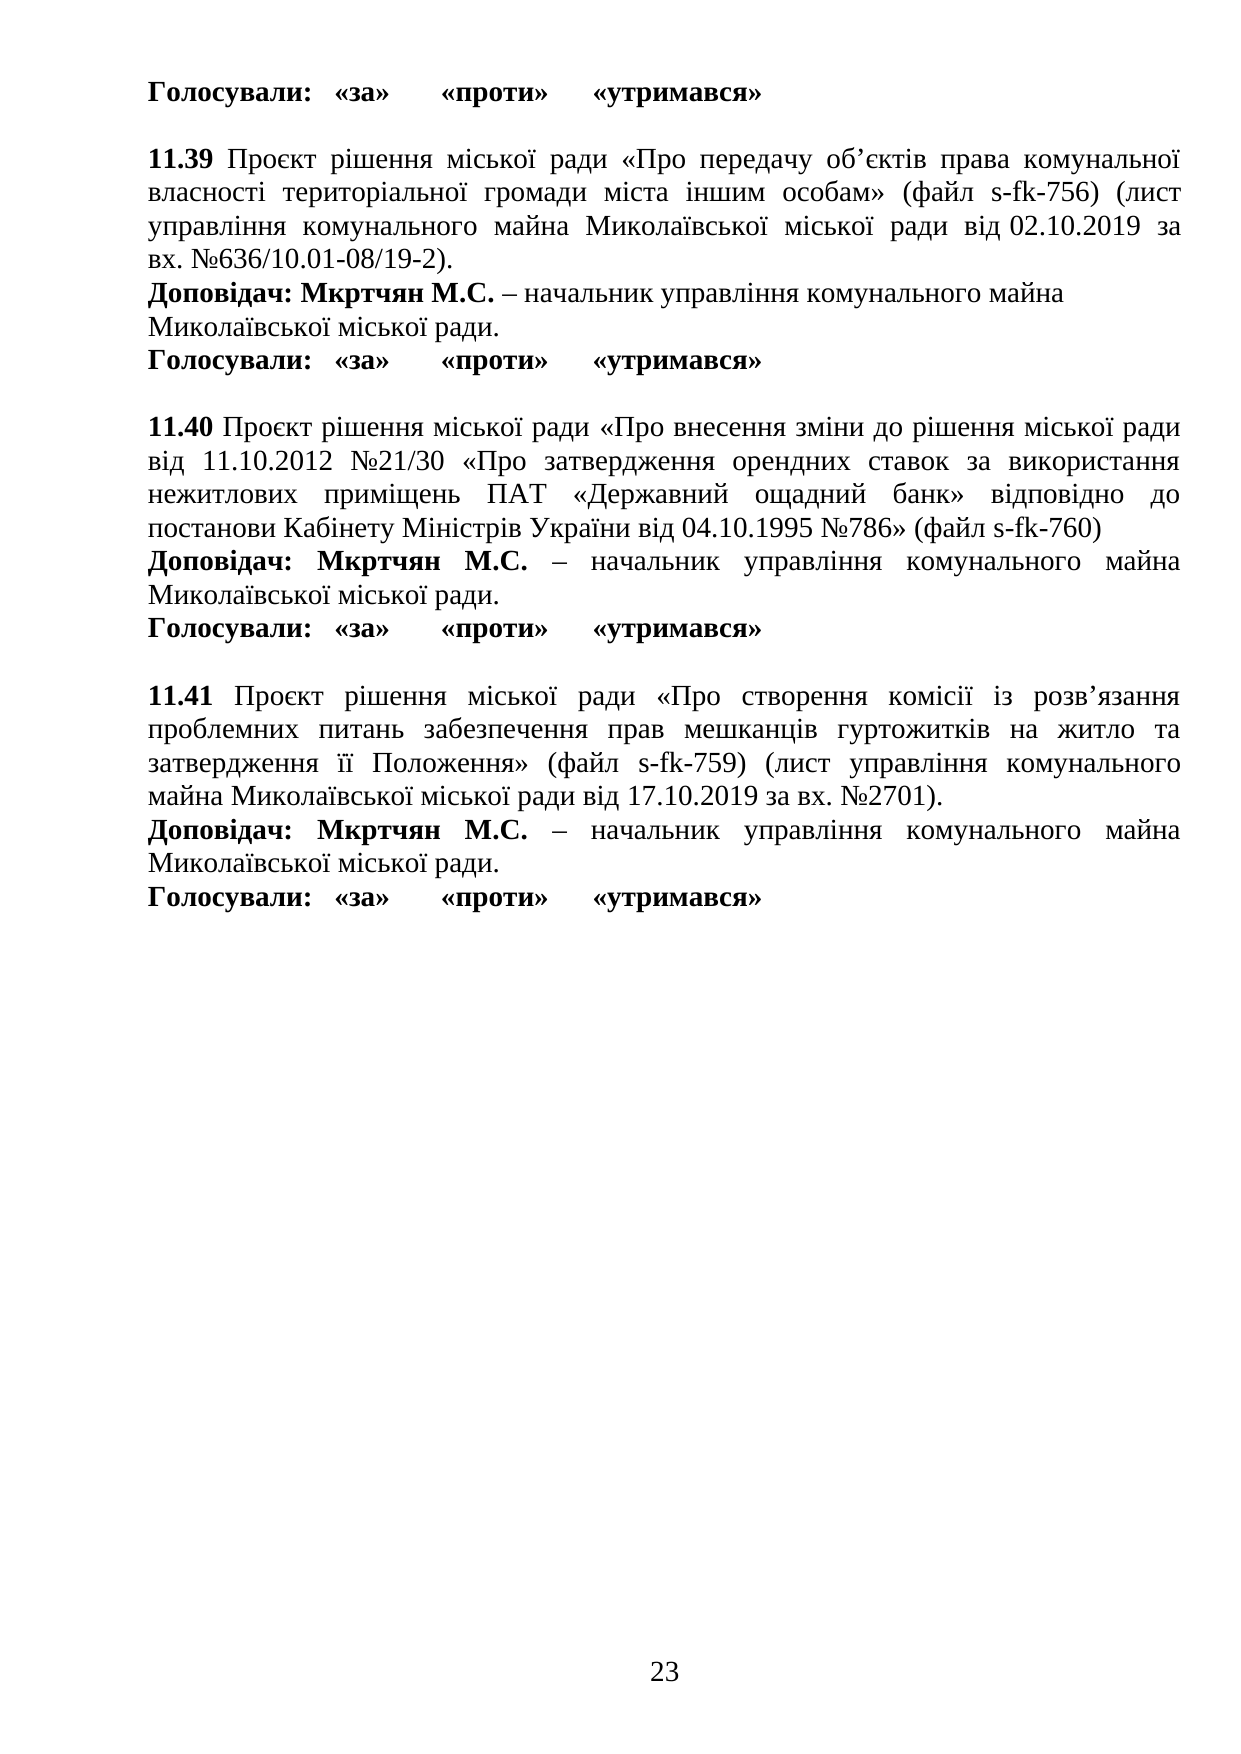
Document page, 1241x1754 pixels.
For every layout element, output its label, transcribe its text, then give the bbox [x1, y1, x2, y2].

text Голосували: «за» «проти» «утримався» [148, 74, 1181, 107]
text 11.39 Проєкт рішення міської ради «Про передачу об’єктів права комунальної власності територіальної громади міста іншим особам» (файл s-fk-756) (лист управління комунального майна Миколаївської міської ради від 02.10.2019 за вх. №636/10.01-08/19-2). [148, 141, 1181, 275]
text Голосували: «за» «проти» «утримався» [148, 611, 1181, 644]
text Доповідач: Мкртчян М.С. – начальник управління комунального майна Миколаївської міської ради. [148, 275, 1181, 342]
text Голосували: «за» «проти» «утримався» [148, 879, 1181, 912]
text Доповідач: Мкртчян М.С. – начальник управління комунального майна Миколаївської міської ради. [148, 543, 1181, 611]
text 11.41 Проєкт рішення міської ради «Про створення комісії із розв’язання проблемних питань забезпечення прав мешканців гуртожитків на житло та затвердження її Положення» (файл s-fk-759) (лист управління комунального майна Миколаївської міської ради від 17.10.2019 за вх. №2701). [148, 678, 1181, 812]
text Голосували: «за» «проти» «утримався» [148, 342, 1181, 376]
text Доповідач: Мкртчян М.С. – начальник управління комунального майна Миколаївської міської ради. [148, 812, 1181, 879]
text 11.40 Проєкт рішення міської ради «Про внесення зміни до рішення міської ради від 11.10.2012 №21/30 «Про затвердження орендних ставок за використання нежитлових приміщень ПАТ «Державний ощадний банк» відповідно до постанови Кабінету Міністрів України від 04.10.1995 №786» (файл s-fk-760) [148, 409, 1181, 543]
